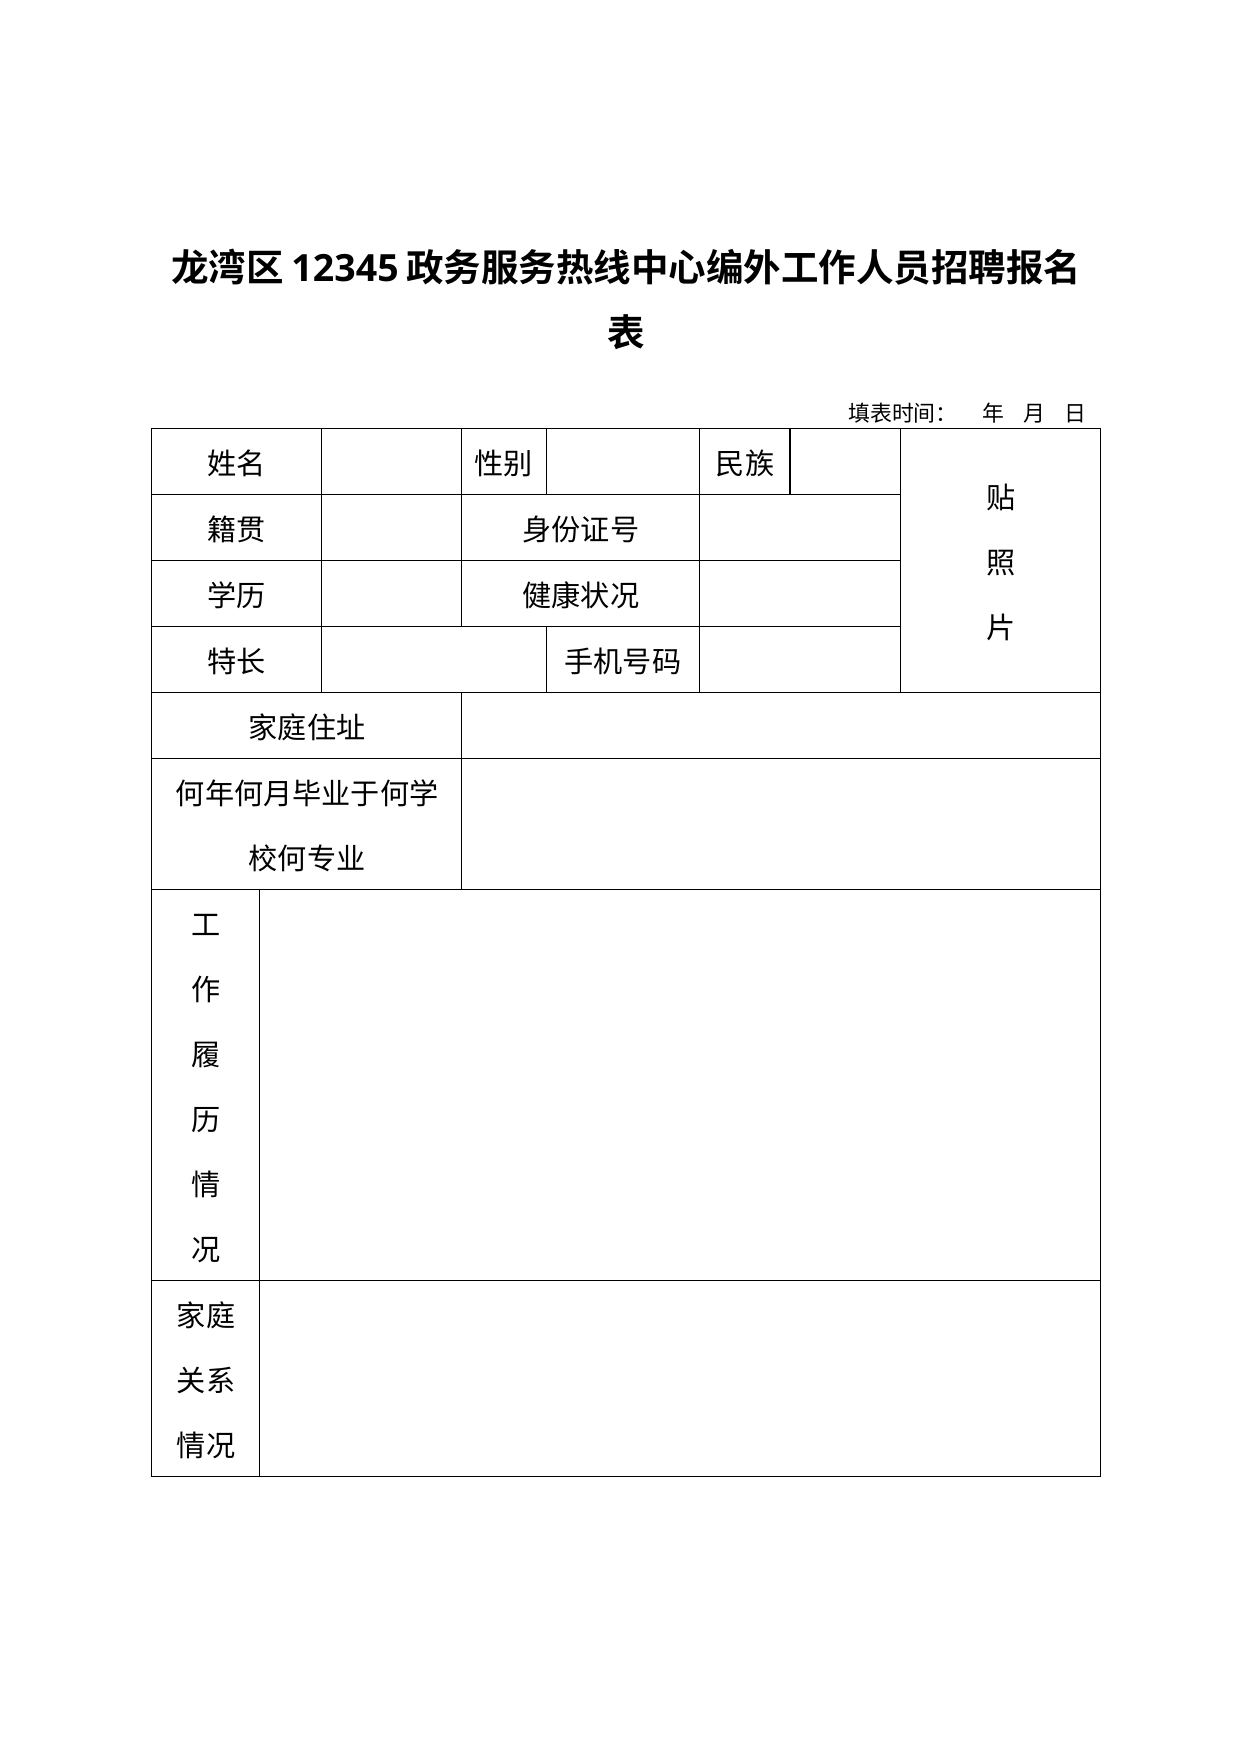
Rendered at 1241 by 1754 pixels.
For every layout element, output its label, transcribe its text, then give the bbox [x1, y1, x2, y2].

table_cell 家庭住址 [152, 693, 461, 758]
table_header [547, 429, 699, 494]
table_cell 学历 [152, 561, 321, 626]
text 填表时间： 年 月 日 [165, 395, 1087, 428]
table_cell [322, 627, 546, 692]
table_cell [260, 890, 1100, 1280]
table_cell 工 作 履 历 情 况 [152, 890, 259, 1280]
table_header 性别 [462, 429, 546, 494]
table_cell [700, 495, 900, 560]
table_header 民族 [700, 429, 789, 494]
table_cell 家庭关系情况 [152, 1281, 259, 1476]
table_header 贴 照 片 [901, 429, 1100, 692]
table_header [791, 429, 900, 494]
table_cell 籍贯 [152, 495, 321, 560]
table_cell [322, 495, 461, 560]
table_header [322, 429, 461, 494]
table_cell [462, 693, 1100, 758]
table_cell [700, 627, 900, 692]
table_cell 何年何月毕业于何学校何专业 [152, 759, 461, 889]
table_cell [322, 561, 461, 626]
table_cell 健康状况 [462, 561, 699, 626]
table_header 姓名 [152, 429, 321, 494]
text 龙湾区12345政务服务热线中心编外工作人员招聘报名表 [165, 233, 1087, 363]
table_cell [700, 561, 900, 626]
table_cell 手机号码 [547, 627, 699, 692]
table_cell 特长 [152, 627, 321, 692]
table_cell 身份证号 [462, 495, 699, 560]
table_cell [260, 1281, 1100, 1476]
table_cell [462, 759, 1100, 889]
